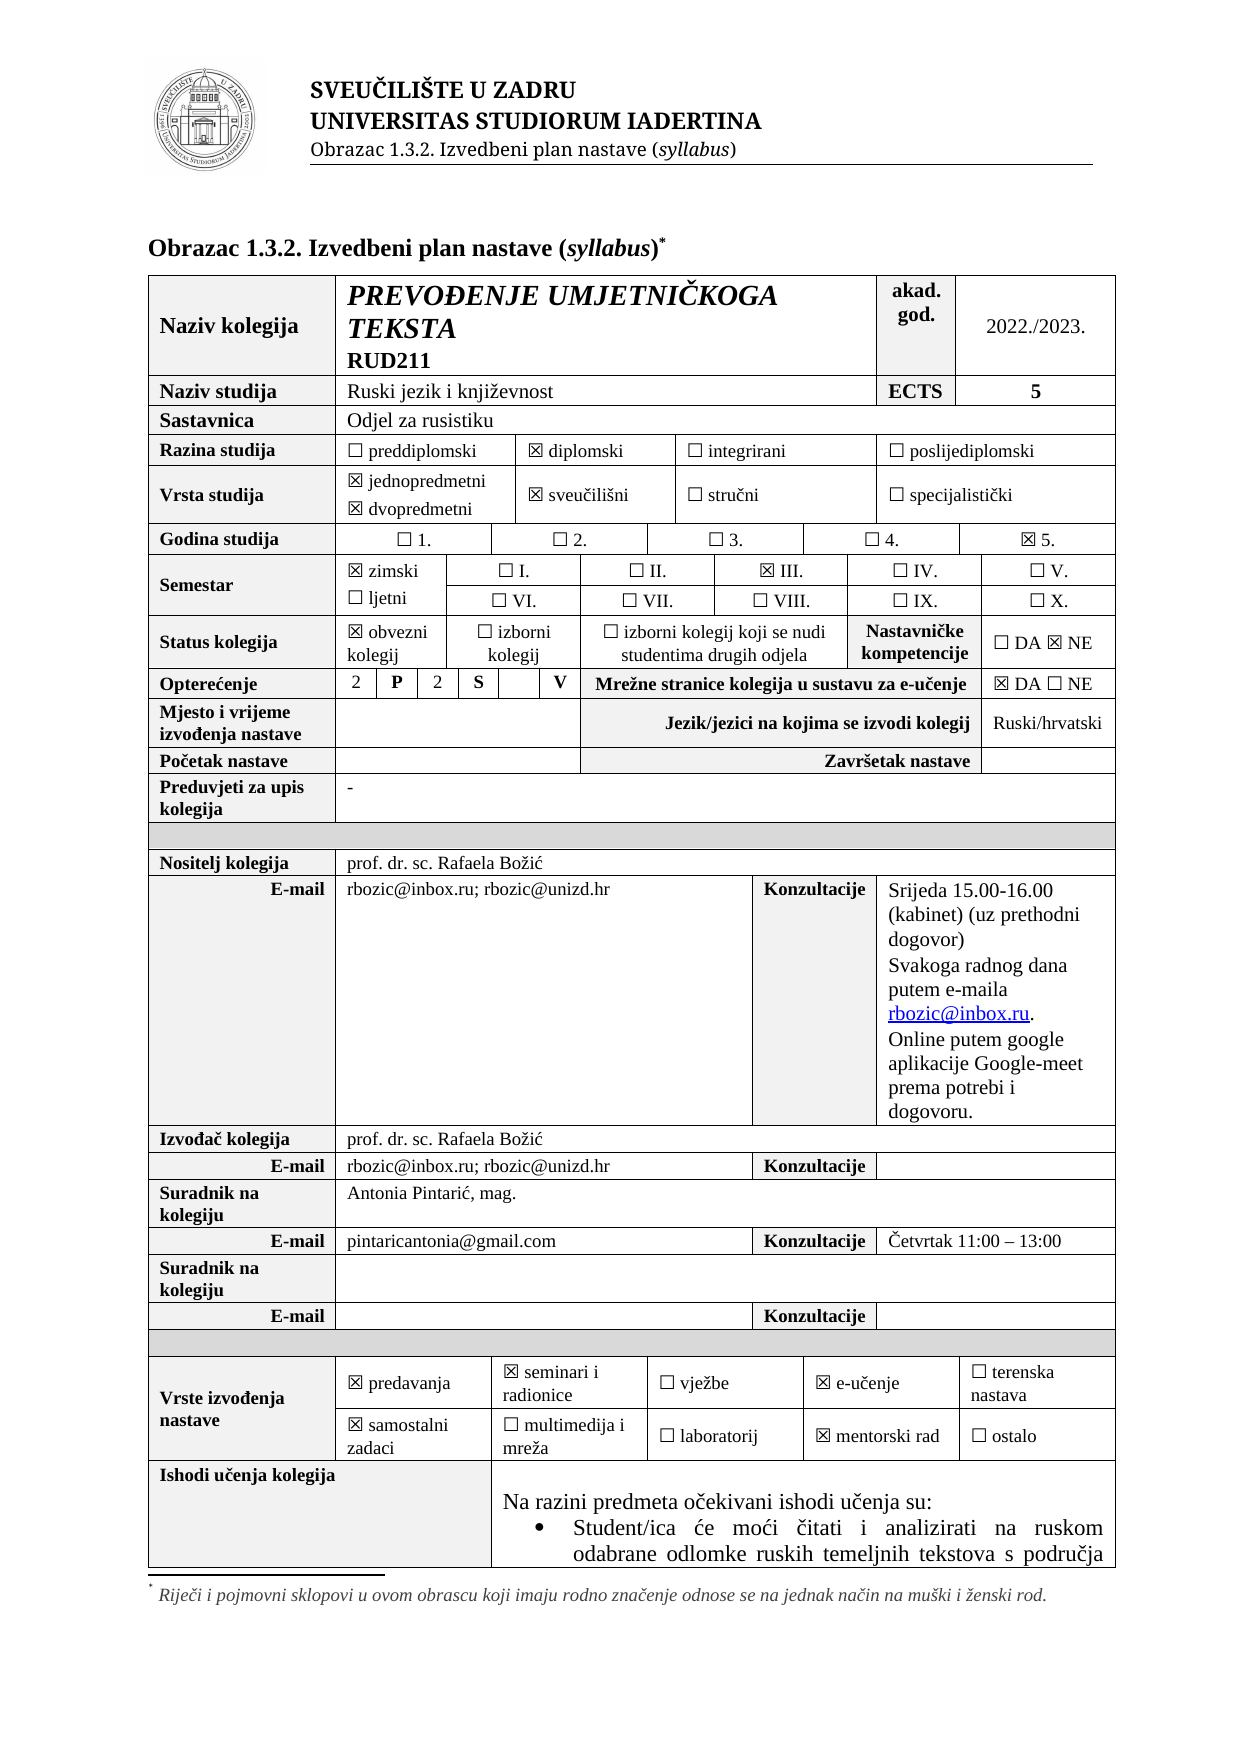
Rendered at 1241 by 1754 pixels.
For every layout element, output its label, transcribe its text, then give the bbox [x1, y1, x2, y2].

table_cell jednopredmetni dvopredmetni [336, 466, 515, 523]
table_header akad. god. [877, 276, 955, 375]
table_cell obvezni kolegij [336, 616, 446, 667]
table_cell I. [447, 555, 580, 584]
table_cell Konzultacije [753, 1153, 876, 1179]
table_cell sveučilišni [516, 466, 675, 523]
table_cell E-mail [149, 1153, 335, 1179]
table_cell E-mail [149, 1303, 335, 1329]
table_header 2022./2023. [956, 276, 1115, 375]
table_cell Preduvjeti za upis kolegija [149, 774, 335, 822]
table_cell Odjel za rusistiku [336, 406, 1115, 434]
table_cell e-učenje [804, 1357, 959, 1408]
table_cell 5 [956, 376, 1115, 405]
table_cell Status kolegija [149, 616, 335, 667]
table_cell VII. [581, 586, 714, 615]
table_cell Konzultacije [753, 1303, 876, 1329]
table_cell 2 [418, 669, 458, 698]
table_cell specijalistički [877, 466, 1115, 523]
table_cell E-mail [149, 1228, 335, 1254]
table_cell samostalni zadaci [336, 1409, 491, 1460]
table_cell Nositelj kolegija [149, 850, 335, 875]
table_cell multimedija i mreža [492, 1409, 647, 1460]
table_cell rbozic@inbox.ru; rbozic@unizd.hr [336, 876, 752, 1125]
table_cell Jezik/jezici na kojima se izvodi kolegij [581, 699, 981, 747]
table_cell predavanja [336, 1357, 491, 1408]
table_cell mentorski rad [804, 1409, 959, 1460]
table_cell 2. [492, 524, 647, 554]
table_cell ECTS [877, 376, 955, 405]
table_cell 4. [804, 524, 959, 554]
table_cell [149, 1461, 491, 1567]
table_cell 1. [336, 524, 491, 554]
table_cell [149, 823, 1115, 848]
table_header PREVOĐENJE UMJETNIČKOGA TEKSTA RUD211 [336, 276, 876, 375]
table_cell [336, 1303, 752, 1329]
table_cell V [540, 669, 580, 698]
table_cell zimski ljetni [336, 555, 446, 615]
table_cell Sastavnica [149, 406, 335, 434]
table_cell Mrežne stranice kolegija u sustavu za e-učenje [581, 669, 981, 698]
table_cell [877, 1153, 1115, 1179]
table_cell [877, 1303, 1115, 1329]
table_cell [492, 1461, 1115, 1567]
table_cell V. [982, 555, 1115, 584]
table_cell E-mail [149, 876, 335, 1125]
table_cell IX. [848, 586, 981, 615]
table_cell Semestar [149, 555, 335, 615]
table_cell Godina studija [149, 524, 335, 554]
table_cell rbozic@inbox.ru; rbozic@unizd.hr [336, 1153, 752, 1179]
table_cell Četvrtak 11:00 – 13:00 [877, 1228, 1115, 1254]
table_cell laboratorij [648, 1409, 803, 1460]
table_cell Suradnik na kolegiju [149, 1255, 335, 1302]
table_cell VIII. [715, 586, 847, 615]
table_cell Ruski jezik i književnost [336, 376, 876, 405]
table_cell Suradnik na kolegiju [149, 1180, 335, 1227]
table_cell Završetak nastave [581, 748, 981, 773]
table_cell 2 [336, 669, 376, 698]
table_cell pintaricantonia@gmail.com [336, 1228, 752, 1254]
table_cell IV. [848, 555, 981, 584]
table_cell stručni [676, 466, 876, 523]
table_cell - [336, 774, 1115, 822]
table_cell II. [581, 555, 714, 584]
table_header Naziv kolegija [149, 276, 335, 375]
table_cell Srijeda 15.00-16.00 (kabinet) (uz prethodni dogovor) Svakoga radnog dana putem e-maila rbozic@inbox.ru. Online putem google aplikacije Google-meet prema potrebi i dogovoru. [877, 876, 1115, 1125]
table_cell terenska nastava [960, 1357, 1115, 1408]
table_cell Vrste izvođenja nastave [149, 1357, 335, 1460]
table_cell S [459, 669, 498, 698]
table_cell ostalo [960, 1409, 1115, 1460]
table_cell preddiplomski [336, 435, 515, 465]
table_cell Početak nastave [149, 748, 335, 773]
table_cell Antonia Pintarić, mag. [336, 1180, 1115, 1227]
table_cell [499, 669, 539, 698]
table_cell seminari i radionice [492, 1357, 647, 1408]
table_cell [336, 699, 580, 747]
table_cell Vrsta studija [149, 466, 335, 523]
table_cell [149, 1330, 1115, 1356]
table_cell VI. [447, 586, 580, 615]
table_cell izborni kolegij [447, 616, 580, 667]
table_cell Mjesto i vrijeme izvođenja nastave [149, 699, 335, 747]
table_cell Naziv studija [149, 376, 335, 405]
table_cell prof. dr. sc. Rafaela Božić [336, 850, 1115, 875]
table_cell izborni kolegij koji se nudi studentima drugih odjela [581, 616, 847, 667]
table_cell 3. [648, 524, 803, 554]
table_cell diplomski [516, 435, 675, 465]
table_cell Nastavničke kompetencije [848, 616, 981, 667]
table_cell 5. [960, 524, 1115, 554]
table_cell prof. dr. sc. Rafaela Božić [336, 1126, 1115, 1152]
table_cell X. [982, 586, 1115, 615]
table_cell DA NE [982, 616, 1115, 667]
table_cell DA NE [982, 669, 1115, 698]
table_cell poslijediplomski [877, 435, 1115, 465]
table_cell [982, 748, 1115, 773]
table_cell Opterećenje [149, 669, 335, 698]
table_cell III. [715, 555, 847, 584]
table_cell vježbe [648, 1357, 803, 1408]
table_cell integrirani [676, 435, 876, 465]
table_cell Izvođač kolegija [149, 1126, 335, 1152]
table_cell Konzultacije [753, 1228, 876, 1254]
table_cell Ruski/hrvatski [982, 699, 1115, 747]
text Obrazac 1.3.2. Izvedbeni plan nastave (syllabus)* [148, 233, 1093, 262]
table_cell P [377, 669, 417, 698]
table_cell [336, 748, 580, 773]
table_cell Konzultacije [753, 876, 876, 1125]
table_cell Razina studija [149, 435, 335, 465]
table_cell [336, 1255, 1115, 1302]
